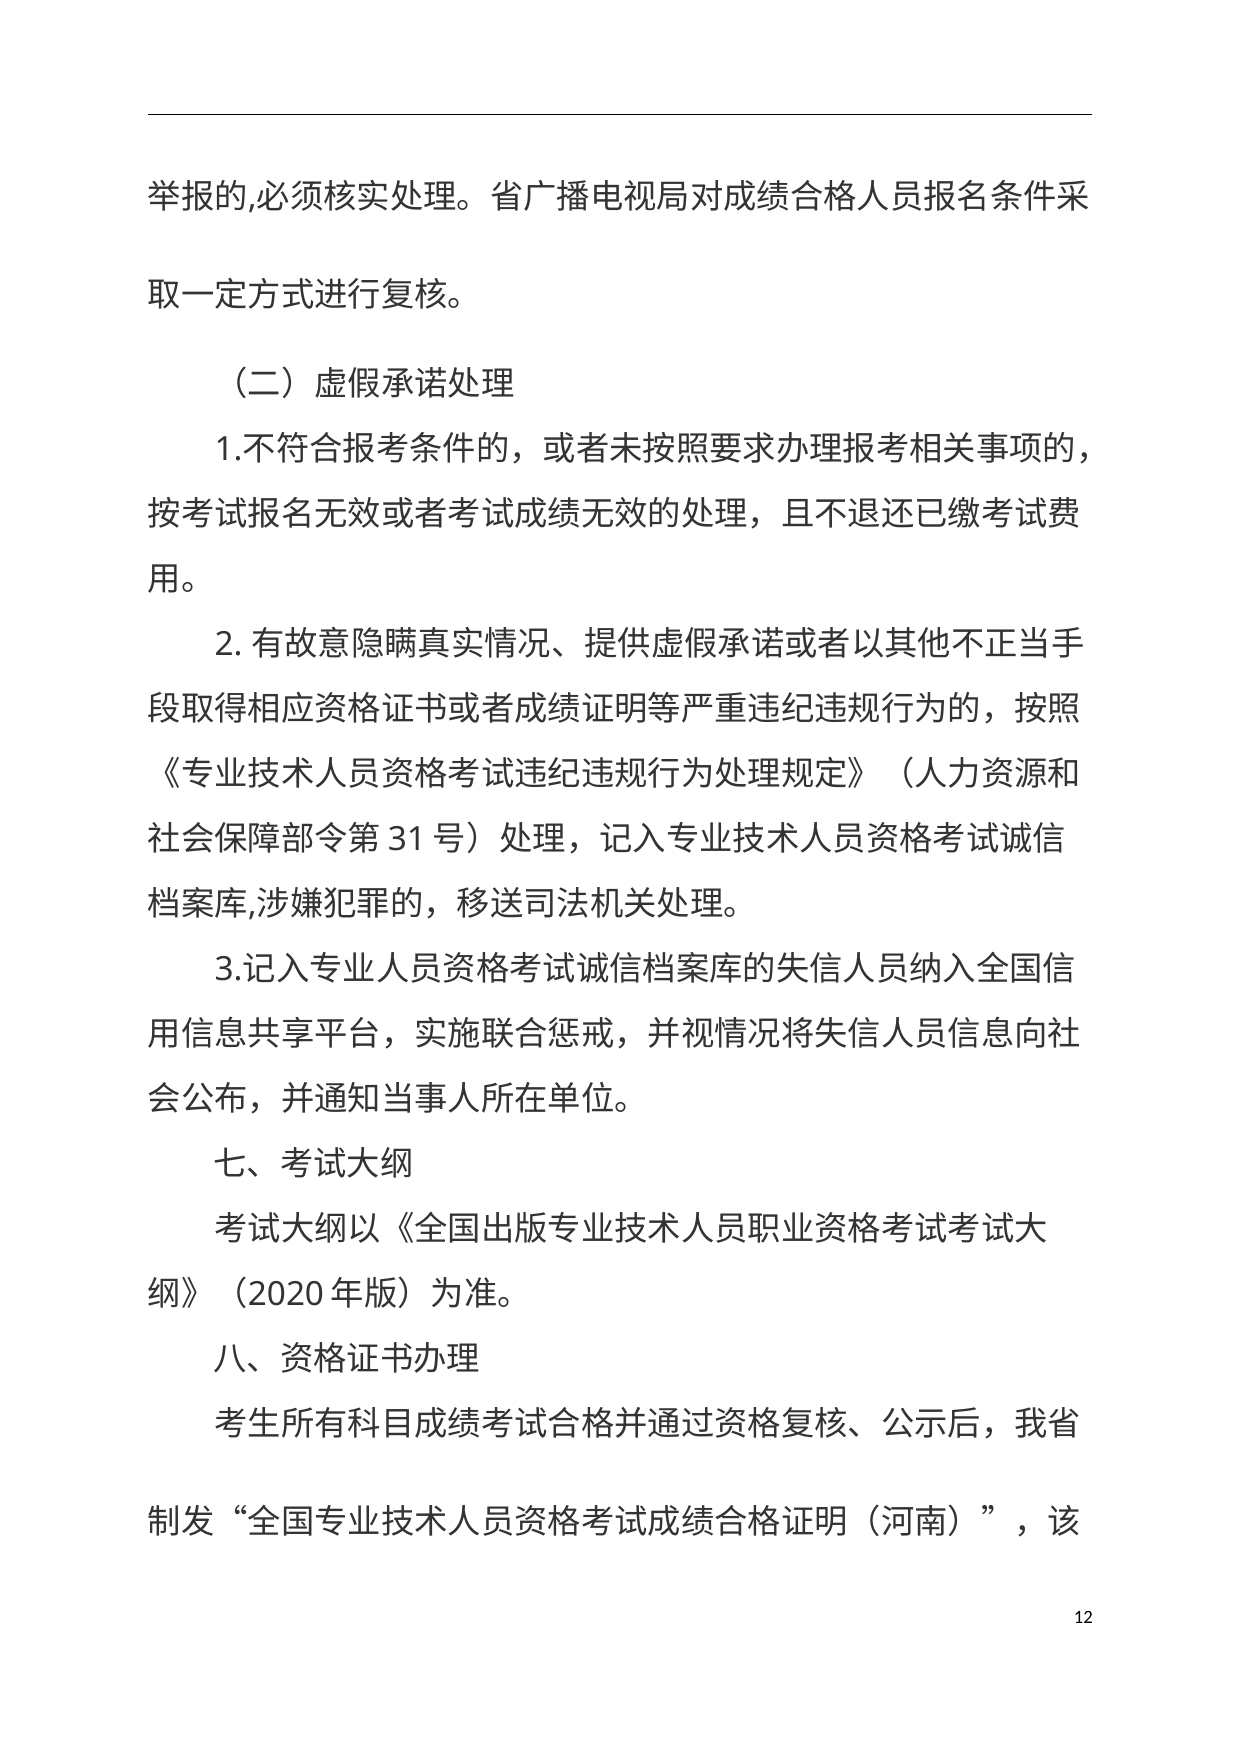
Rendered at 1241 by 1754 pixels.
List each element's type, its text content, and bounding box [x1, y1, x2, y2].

text 七、考试大纲 [148, 1128, 1092, 1193]
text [148, 1388, 1092, 1551]
text 八、资格证书办理 [148, 1323, 1092, 1388]
text 2. 有故意隐瞒真实情况、提供虚假承诺或者以其他不正当手段取得相应资格证书或者成绩证明等严重违纪违规行为的，按照《专业技术人员资格考试违纪违规行为处理规定》（人力资源和社会保障部令第31号）处理，记入专业技术人员资格考试诚信档案库,涉嫌犯罪的，移送司法机关处理。 [148, 608, 1092, 933]
text 1.不符合报考条件的，或者未按照要求办理报考相关事项的，按考试报名无效或者考试成绩无效的处理，且不退还已缴考试费用。 [148, 413, 1092, 608]
text 3.记入专业人员资格考试诚信档案库的失信人员纳入全国信用信息共享平台，实施联合惩戒，并视情况将失信人员信息向社会公布，并通知当事人所在单位。 [148, 933, 1092, 1128]
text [148, 162, 1092, 324]
text 考试大纲以《全国出版专业技术人员职业资格考试考试大纲》（2020年版）为准。 [148, 1193, 1092, 1323]
text （二）虚假承诺处理 [148, 348, 1092, 413]
